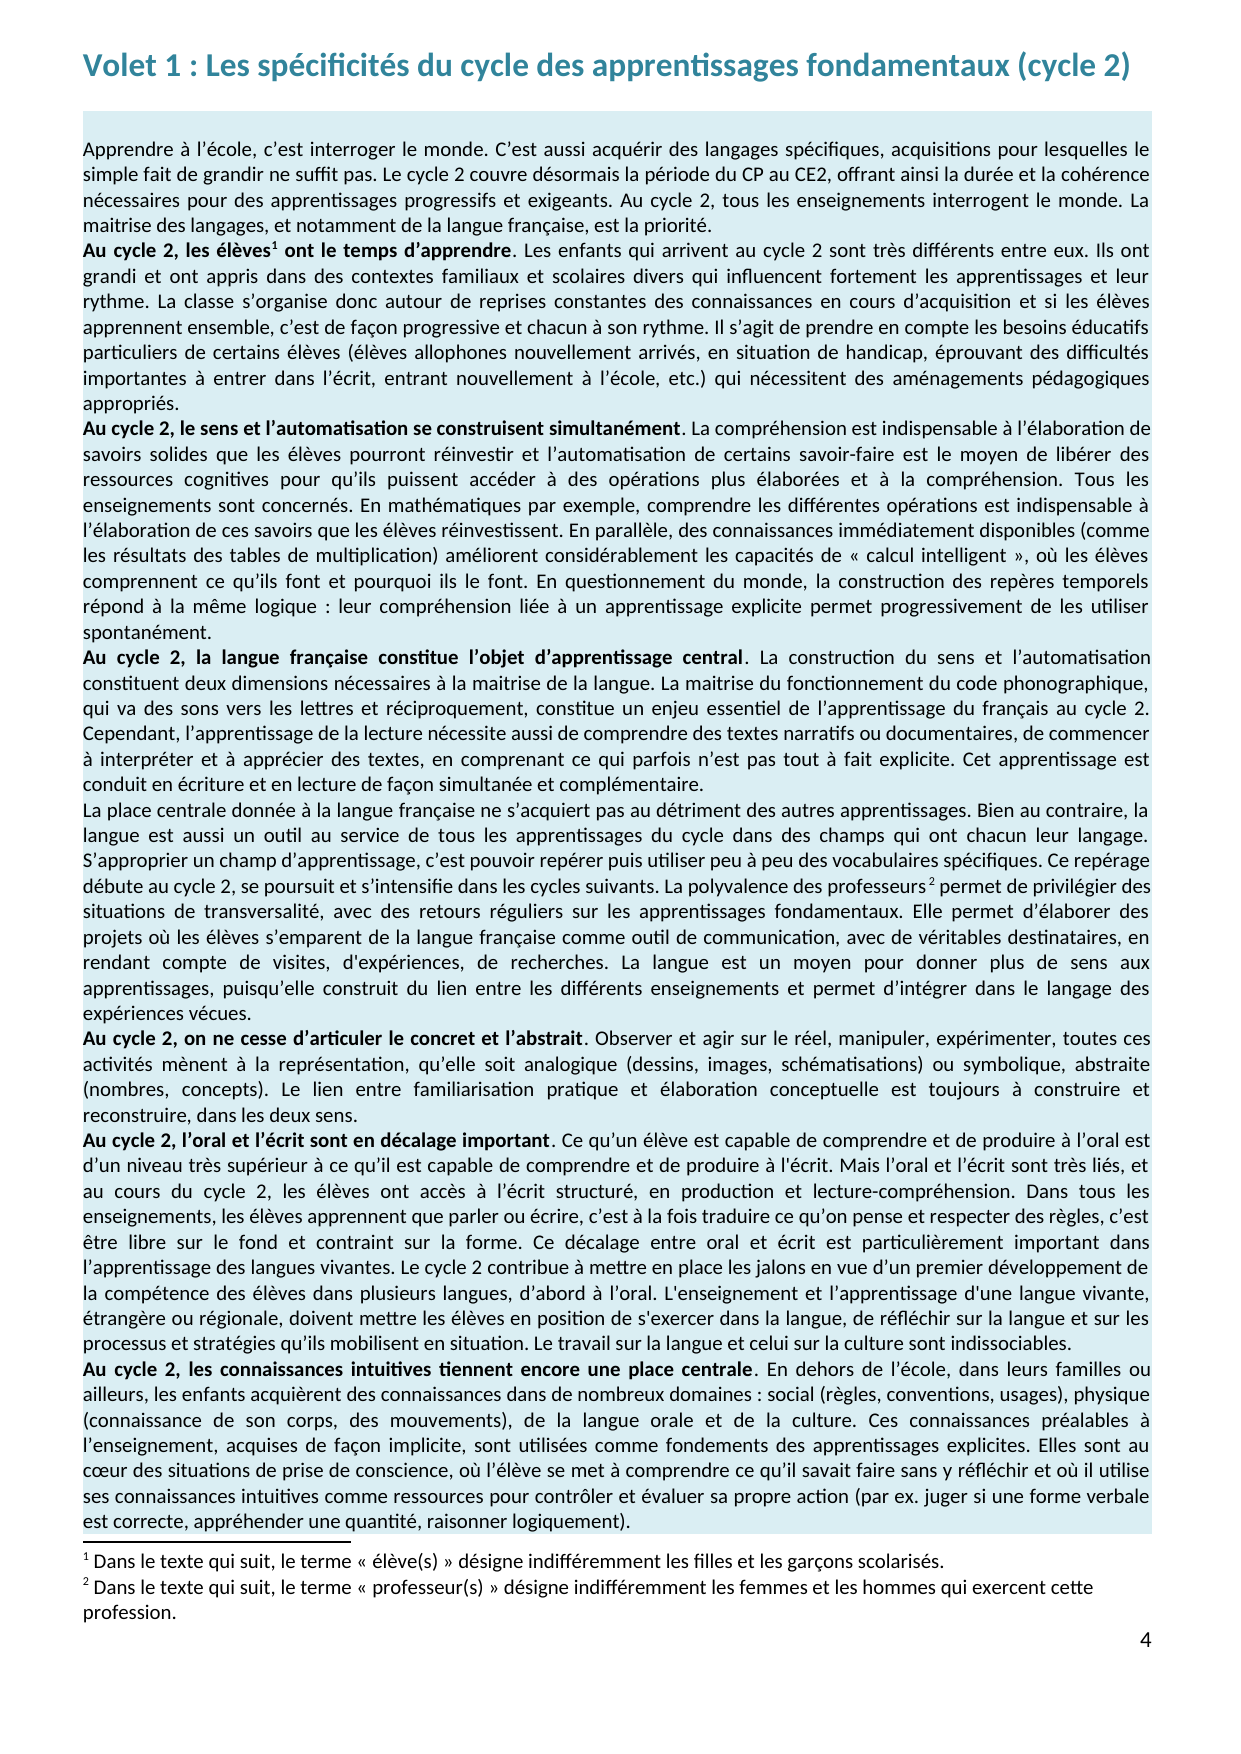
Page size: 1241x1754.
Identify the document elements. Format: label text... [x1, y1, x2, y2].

text Au cycle 2, les connaissances intuitives tiennent encore une place centrale. En dehors de l’école, dans leurs familles ou ailleurs, les enfants acquièrent des connaissances dans de nombreux domaines : social (règles, conventions, usages), physique (connaissance de son corps, des mouvements), de la langue orale et de la culture. Ces connaissances préalables à l’enseignement, acquises de façon implicite, sont utilisées comme fondements des apprentissages explicites. Elles sont au cœur des situations de prise de conscience, où l’élève se met à comprendre ce qu’il savait faire sans y réfléchir et où il utilise ses connaissances intuitives comme ressources pour contrôler et évaluer sa propre action (par ex. juger si une forme verbale est correcte, appréhender une quantité, raisonner logiquement). [83, 1356, 1152, 1534]
text Au cycle 2, les élèves ont le temps d’apprendre. Les enfants qui arrivent au cycle 2 sont très différents entre eux. Ils ont grandi et ont appris dans des contextes familiaux et scolaires divers qui influencent fortement les apprentissages et leur rythme. La classe s’organise donc autour de reprises constantes des connaissances en cours d’acquisition et si les élèves apprennent ensemble, c’est de façon progressive et chacun à son rythme. Il s’agit de prendre en compte les besoins éducatifs particuliers de certains élèves (élèves allophones nouvellement arrivés, en situation de handicap, éprouvant des difficultés importantes à entrer dans l’écrit, entrant nouvellement à l’école, etc.) qui nécessitent des aménagements pédagogiques appropriés. [83, 238, 1152, 416]
text Apprendre à l’école, c’est interroger le monde. C’est aussi acquérir des langages spécifiques, acquisitions pour lesquelles le simple fait de grandir ne suffit pas. Le cycle 2 couvre désormais la période du CP au CE2, offrant ainsi la durée et la cohérence nécessaires pour des apprentissages progressifs et exigeants. Au cycle 2, tous les enseignements interrogent le monde. La maitrise des langages, et notamment de la langue française, est la priorité. [83, 136, 1152, 238]
text Au cycle 2, le sens et l’automatisation se construisent simultanément. La compréhension est indispensable à l’élaboration de savoirs solides que les élèves pourront réinvestir et l’automatisation de certains savoir-faire est le moyen de libérer des ressources cognitives pour qu’ils puissent accéder à des opérations plus élaborées et à la compréhension. Tous les enseignements sont concernés. En mathématiques par exemple, comprendre les différentes opérations est indispensable à l’élaboration de ces savoirs que les élèves réinvestissent. En parallèle, des connaissances immédiatement disponibles (comme les résultats des tables de multiplication) améliorent considérablement les capacités de « calcul intelligent », où les élèves comprennent ce qu’ils font et pourquoi ils le font. En questionnement du monde, la construction des repères temporels répond à la même logique : leur compréhension liée à un apprentissage explicite permet progressivement de les utiliser spontanément. [83, 416, 1152, 644]
text La place centrale donnée à la langue française ne s’acquiert pas au détriment des autres apprentissages. Bien au contraire, la langue est aussi un outil au service de tous les apprentissages du cycle dans des champs qui ont chacun leur langage. S’approprier un champ d’apprentissage, c’est pouvoir repérer puis utiliser peu à peu des vocabulaires spécifiques. Ce repérage débute au cycle 2, se poursuit et s’intensifie dans les cycles suivants. La polyvalence des professeurs permet de privilégier des situations de transversalité, avec des retours réguliers sur les apprentissages fondamentaux. Elle permet d’élaborer des projets où les élèves s’emparent de la langue française comme outil de communication, avec de véritables destinataires, en rendant compte de visites, d'expériences, de recherches. La langue est un moyen pour donner plus de sens aux apprentissages, puisqu’elle construit du lien entre les différents enseignements et permet d’intégrer dans le langage des expériences vécues. [83, 797, 1152, 1026]
text Au cycle 2, on ne cesse d’articuler le concret et l’abstrait. Observer et agir sur le réel, manipuler, expérimenter, toutes ces activités mènent à la représentation, qu’elle soit analogique (dessins, images, schématisations) ou symbolique, abstraite (nombres, concepts). Le lien entre familiarisation pratique et élaboration conceptuelle est toujours à construire et reconstruire, dans les deux sens. [83, 1026, 1152, 1127]
text Au cycle 2, l’oral et l’écrit sont en décalage important. Ce qu’un élève est capable de comprendre et de produire à l’oral est d’un niveau très supérieur à ce qu’il est capable de comprendre et de produire à l'écrit. Mais l’oral et l’écrit sont très liés, et au cours du cycle 2, les élèves ont accès à l’écrit structuré, en production et lecture-compréhension. Dans tous les enseignements, les élèves apprennent que parler ou écrire, c’est à la fois traduire ce qu’on pense et respecter des règles, c’est être libre sur le fond et contraint sur la forme. Ce décalage entre oral et écrit est particulièrement important dans l’apprentissage des langues vivantes. Le cycle 2 contribue à mettre en place les jalons en vue d’un premier développement de la compétence des élèves dans plusieurs langues, d’abord à l’oral. L'enseignement et l’apprentissage d'une langue vivante, étrangère ou régionale, doivent mettre les élèves en position de s'exercer dans la langue, de réfléchir sur la langue et sur les processus et stratégies qu’ils mobilisent en situation. Le travail sur la langue et celui sur la culture sont indissociables. [83, 1127, 1152, 1356]
text Au cycle 2, la langue française constitue l’objet d’apprentissage central. La construction du sens et l’automatisation constituent deux dimensions nécessaires à la maitrise de la langue. La maitrise du fonctionnement du code phonographique, qui va des sons vers les lettres et réciproquement, constitue un enjeu essentiel de l’apprentissage du français au cycle 2. Cependant, l’apprentissage de la lecture nécessite aussi de comprendre des textes narratifs ou documentaires, de commencer à interpréter et à apprécier des textes, en comprenant ce qui parfois n’est pas tout à fait explicite. Cet apprentissage est conduit en écriture et en lecture de façon simultanée et complémentaire. [83, 644, 1152, 797]
text Volet 1 : Les spécificités du cycle des apprentissages fondamentaux (cycle 2) [83, 44, 1152, 85]
